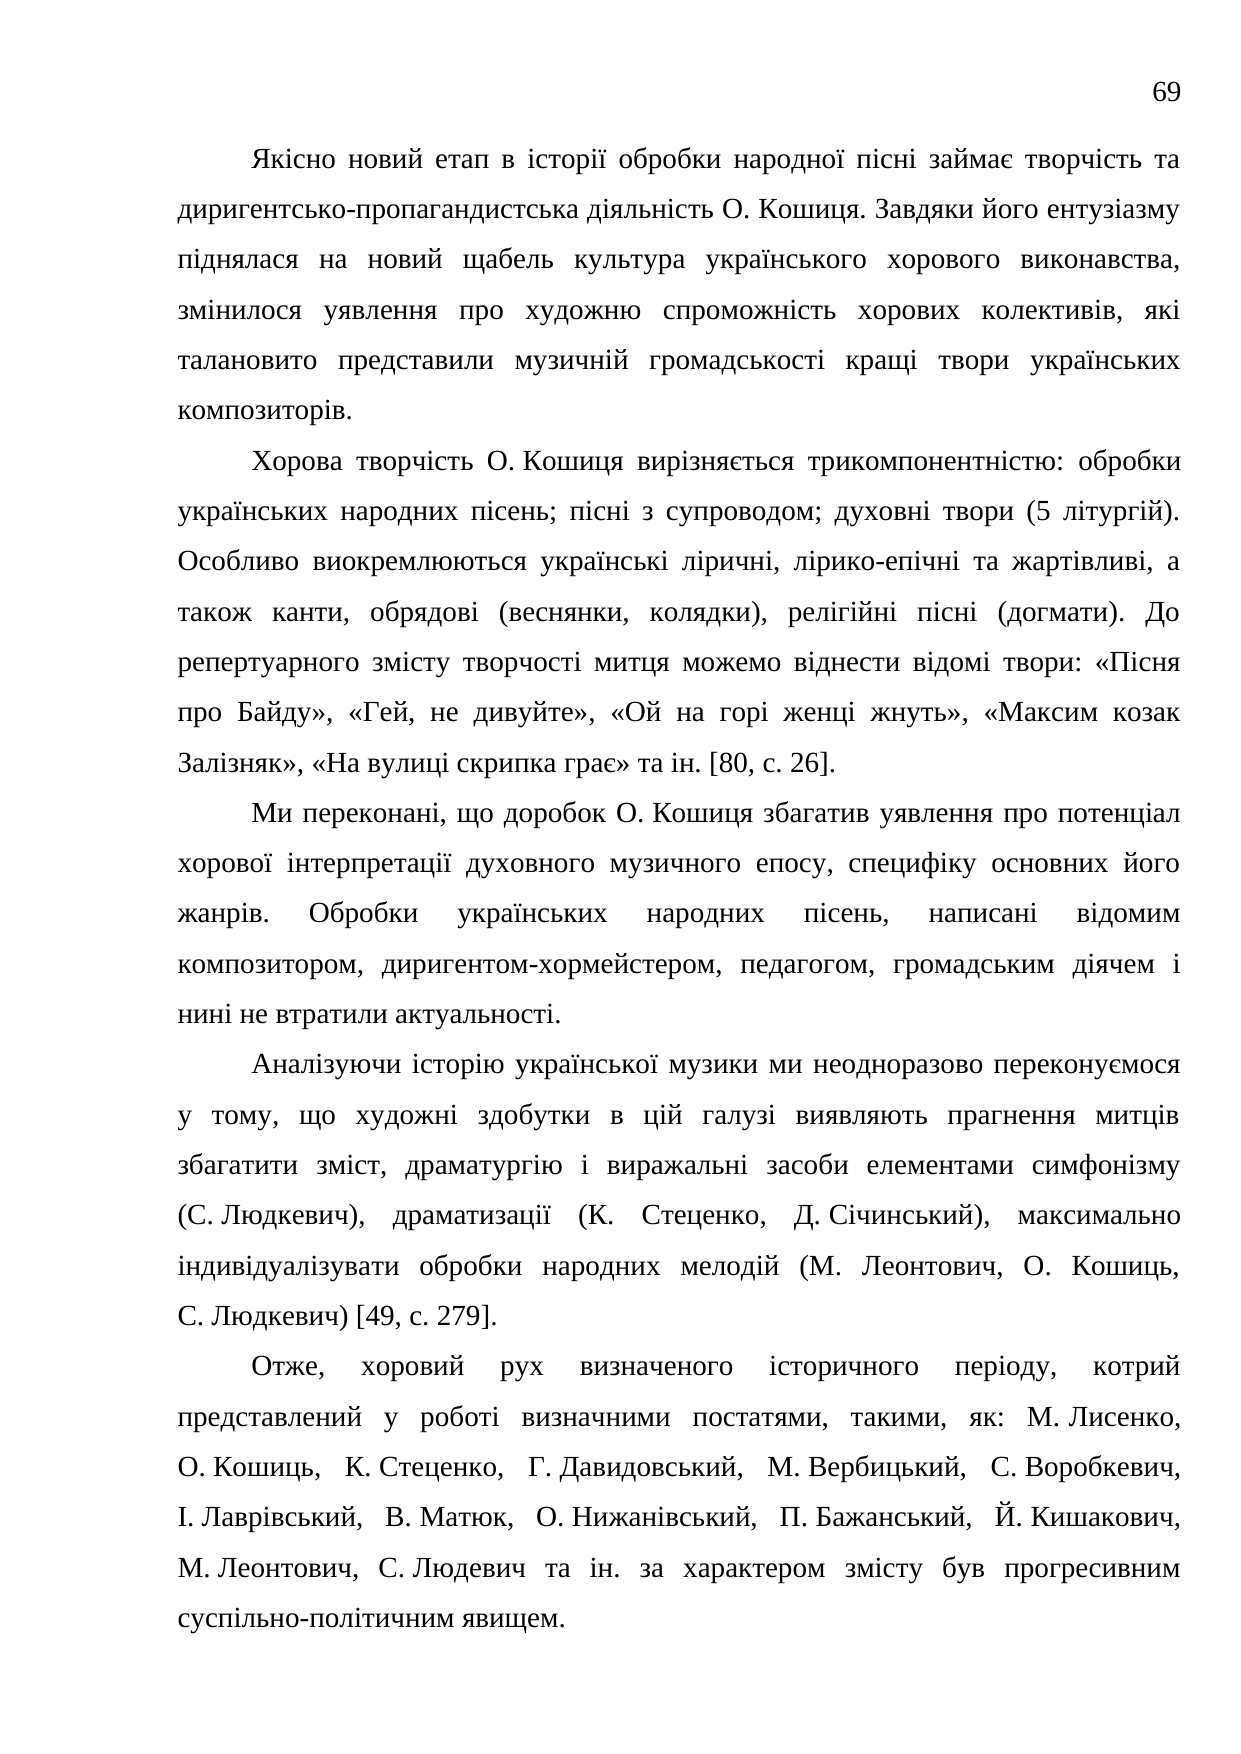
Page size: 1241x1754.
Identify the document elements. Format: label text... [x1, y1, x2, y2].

text Ми переконані, що доробок О. Кошиця збагатив уявлення про потенціал хорової інтерпретації духовного музичного епосу, специфіку основних його жанрів. Обробки українських народних пісень, написані відомим композитором, диригентом-хормейстером, педагогом, громадським діячем і нині не втратили актуальності. [177, 795, 1181, 1030]
text Аналізуючи історію української музики ми неодноразово переконуємося у тому, що художні здобутки в цій галузі виявляють прагнення митців збагатити зміст, драматургію і виражальні засоби елементами симфонізму (С. Людкевич), драматизації (К. Стеценко, Д. Січинський), максимально індивідуалізувати обробки народних мелодій (М. Леонтович, О. Кошиць, С. Людкевич) [49, с. 279]. [177, 1047, 1181, 1332]
text Хорова творчість О. Кошиця вирізняється трикомпонентністю: обробки українських народних пісень; пісні з супроводом; духовні твори (5 літургій). Особливо виокремлюються українські ліричні, лірико-епічні та жартівливі, а також канти, обрядові (веснянки, колядки), релігійні пісні (догмати). До репертуарного змісту творчості митця можемо віднести відомі твори: «Пісня про Байду», «Гей, не дивуйте», «Ой на горі женці жнуть», «Максим козак Залізняк», «На вулиці скрипка грає» та ін. [80, с. 26]. [177, 443, 1181, 778]
text Якісно новий етап в історії обробки народної пісні займає творчість та диригентсько-пропагандистська діяльність О. Кошиця. Завдяки його ентузіазму піднялася на новий щабель культура українського хорового виконавства, змінилося уявлення про художню спроможність хорових колективів, які талановито представили музичній громадськості кращі твори українських композиторів. [177, 141, 1181, 426]
text Отже, хоровий рух визначеного історичного періоду, котрий представлений у роботі визначними постатями, такими, як: М. Лисенко, О. Кошиць, К. Стеценко, Г. Давидовський, М. Вербицький, С. Воробкевич, І. Лаврівський, В. Матюк, О. Нижанівський, П. Бажанський, Й. Кишакович, М. Леонтович, С. Людевич та ін. за характером змісту був прогресивним суспільно-політичним явищем. [177, 1348, 1181, 1633]
